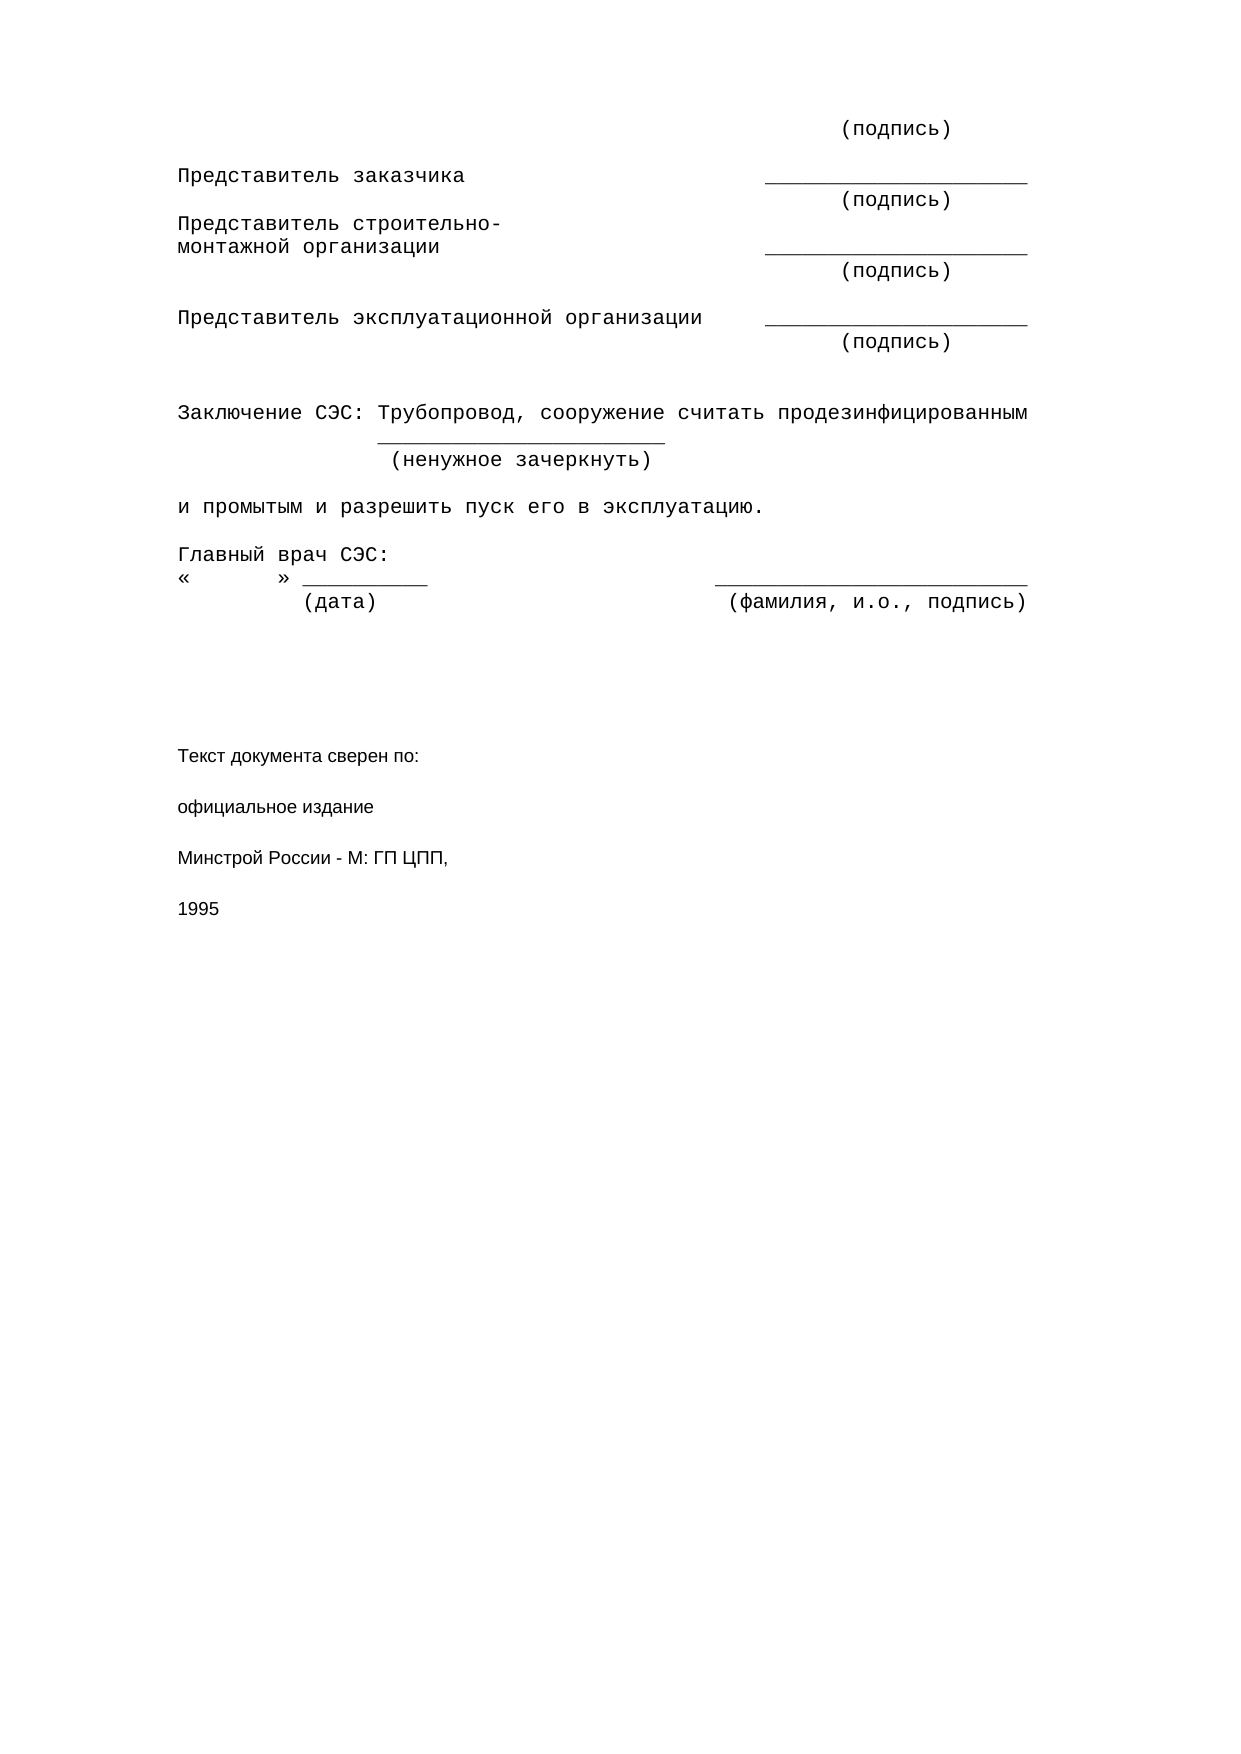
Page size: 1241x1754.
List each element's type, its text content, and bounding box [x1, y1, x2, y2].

text (подпись) [177, 331, 1152, 354]
text Представитель заказчика _____________________ [177, 165, 1152, 189]
text и промытым и разрешить пуск его в эксплуатацию. [177, 496, 1152, 520]
text (подпись) [177, 189, 1152, 213]
text « » __________ _________________________ [177, 567, 1152, 591]
text Главный врач СЭС: [177, 544, 1152, 567]
text Текст документа сверен по: [177, 745, 1152, 767]
text Представитель эксплуатационной организации _____________________ [177, 307, 1152, 331]
text 1995 [177, 897, 1152, 919]
text официальное издание [177, 796, 1152, 818]
text Представитель строительно- [177, 213, 1152, 236]
text (подпись) [177, 118, 1152, 142]
text (подпись) [177, 260, 1152, 284]
text (дата) (фамилия, и.о., подпись) [177, 591, 1152, 615]
text Минстрой России - М: ГП ЦПП, [177, 847, 1152, 868]
text монтажной организации _____________________ [177, 236, 1152, 260]
text _______________________ [177, 426, 1152, 449]
text Заключение СЭС: Трубопровод, сооружение считать продезинфицированным [177, 402, 1152, 426]
text (ненужное зачеркнуть) [177, 449, 1152, 473]
